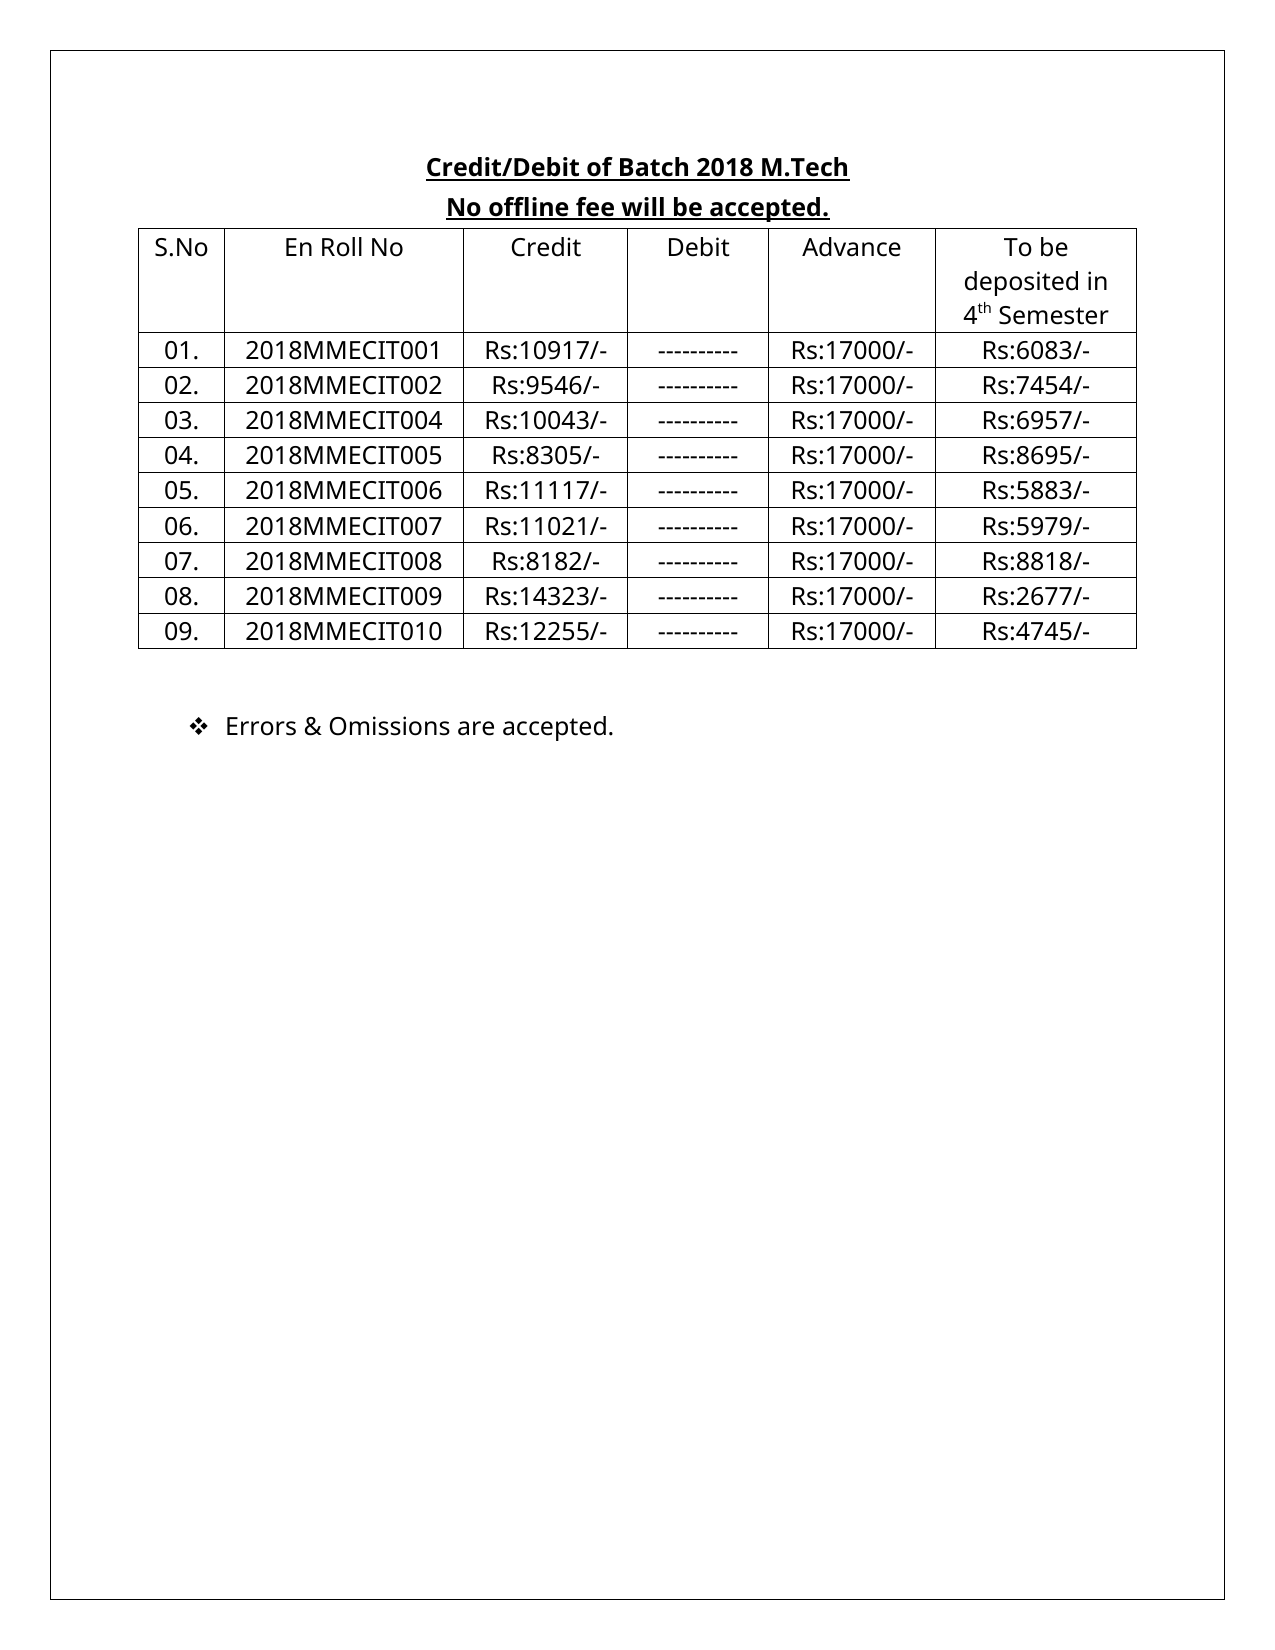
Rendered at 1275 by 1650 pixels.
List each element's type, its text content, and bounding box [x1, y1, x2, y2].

table_cell Rs:11021/- [464, 508, 627, 542]
table_cell Rs:10043/- [464, 403, 627, 437]
text Credit/Debit of Batch 2018 M.Tech [150, 150, 1125, 184]
table_cell Rs:14323/- [464, 578, 627, 612]
table_cell 04. [139, 438, 224, 472]
list Errors & Omissions are accepted. [187, 708, 1125, 743]
table_cell Rs:17000/- [769, 614, 935, 647]
table_cell 2018MMECIT008 [225, 543, 463, 577]
table_cell 2018MMECIT002 [225, 368, 463, 402]
table_cell 03. [139, 403, 224, 437]
table_cell 2018MMECIT009 [225, 578, 463, 612]
table_cell ---------- [628, 403, 768, 437]
table_cell ---------- [628, 473, 768, 507]
table_cell Rs:11117/- [464, 473, 627, 507]
table_cell ---------- [628, 543, 768, 577]
table_cell Rs:8182/- [464, 543, 627, 577]
table_cell Rs:12255/- [464, 614, 627, 647]
table_cell 2018MMECIT004 [225, 403, 463, 437]
table_cell Rs:8818/- [936, 543, 1136, 577]
table_cell Rs:5979/- [936, 508, 1136, 542]
table_cell 01. [139, 333, 224, 367]
table_cell Rs:17000/- [769, 368, 935, 402]
table_cell Rs:9546/- [464, 368, 627, 402]
table_cell 05. [139, 473, 224, 507]
table_cell Rs:17000/- [769, 438, 935, 472]
text No offline fee will be accepted. [150, 189, 1125, 223]
table_cell Rs:2677/- [936, 578, 1136, 612]
table_cell 2018MMECIT010 [225, 614, 463, 647]
table_cell Rs:17000/- [769, 508, 935, 542]
table_cell Rs:6083/- [936, 333, 1136, 367]
table_cell ---------- [628, 368, 768, 402]
table_cell Rs:4745/- [936, 614, 1136, 647]
table_cell Rs:5883/- [936, 473, 1136, 507]
table_cell Rs:8695/- [936, 438, 1136, 472]
table_cell Rs:17000/- [769, 578, 935, 612]
table_cell 2018MMECIT007 [225, 508, 463, 542]
table_cell 08. [139, 578, 224, 612]
table_cell Rs:6957/- [936, 403, 1136, 437]
table_header S.No [139, 229, 224, 332]
table_cell Rs:17000/- [769, 403, 935, 437]
table_cell 02. [139, 368, 224, 402]
table_cell ---------- [628, 578, 768, 612]
table_cell 07. [139, 543, 224, 577]
table_header To be deposited in 4th Semester [936, 229, 1136, 332]
table_cell 2018MMECIT001 [225, 333, 463, 367]
table_cell ---------- [628, 333, 768, 367]
table_cell Rs:17000/- [769, 333, 935, 367]
table_header En Roll No [225, 229, 463, 332]
table_cell Rs:8305/- [464, 438, 627, 472]
table_cell ---------- [628, 508, 768, 542]
table_cell ---------- [628, 614, 768, 647]
table_cell 06. [139, 508, 224, 542]
table_header Advance [769, 229, 935, 332]
table_cell 2018MMECIT005 [225, 438, 463, 472]
table_cell Rs:17000/- [769, 543, 935, 577]
table_cell Rs:17000/- [769, 473, 935, 507]
table_cell Rs:10917/- [464, 333, 627, 367]
table_cell 09. [139, 614, 224, 647]
table_header Credit [464, 229, 627, 332]
table_header Debit [628, 229, 768, 332]
table_cell 2018MMECIT006 [225, 473, 463, 507]
table_cell ---------- [628, 438, 768, 472]
table_cell Rs:7454/- [936, 368, 1136, 402]
